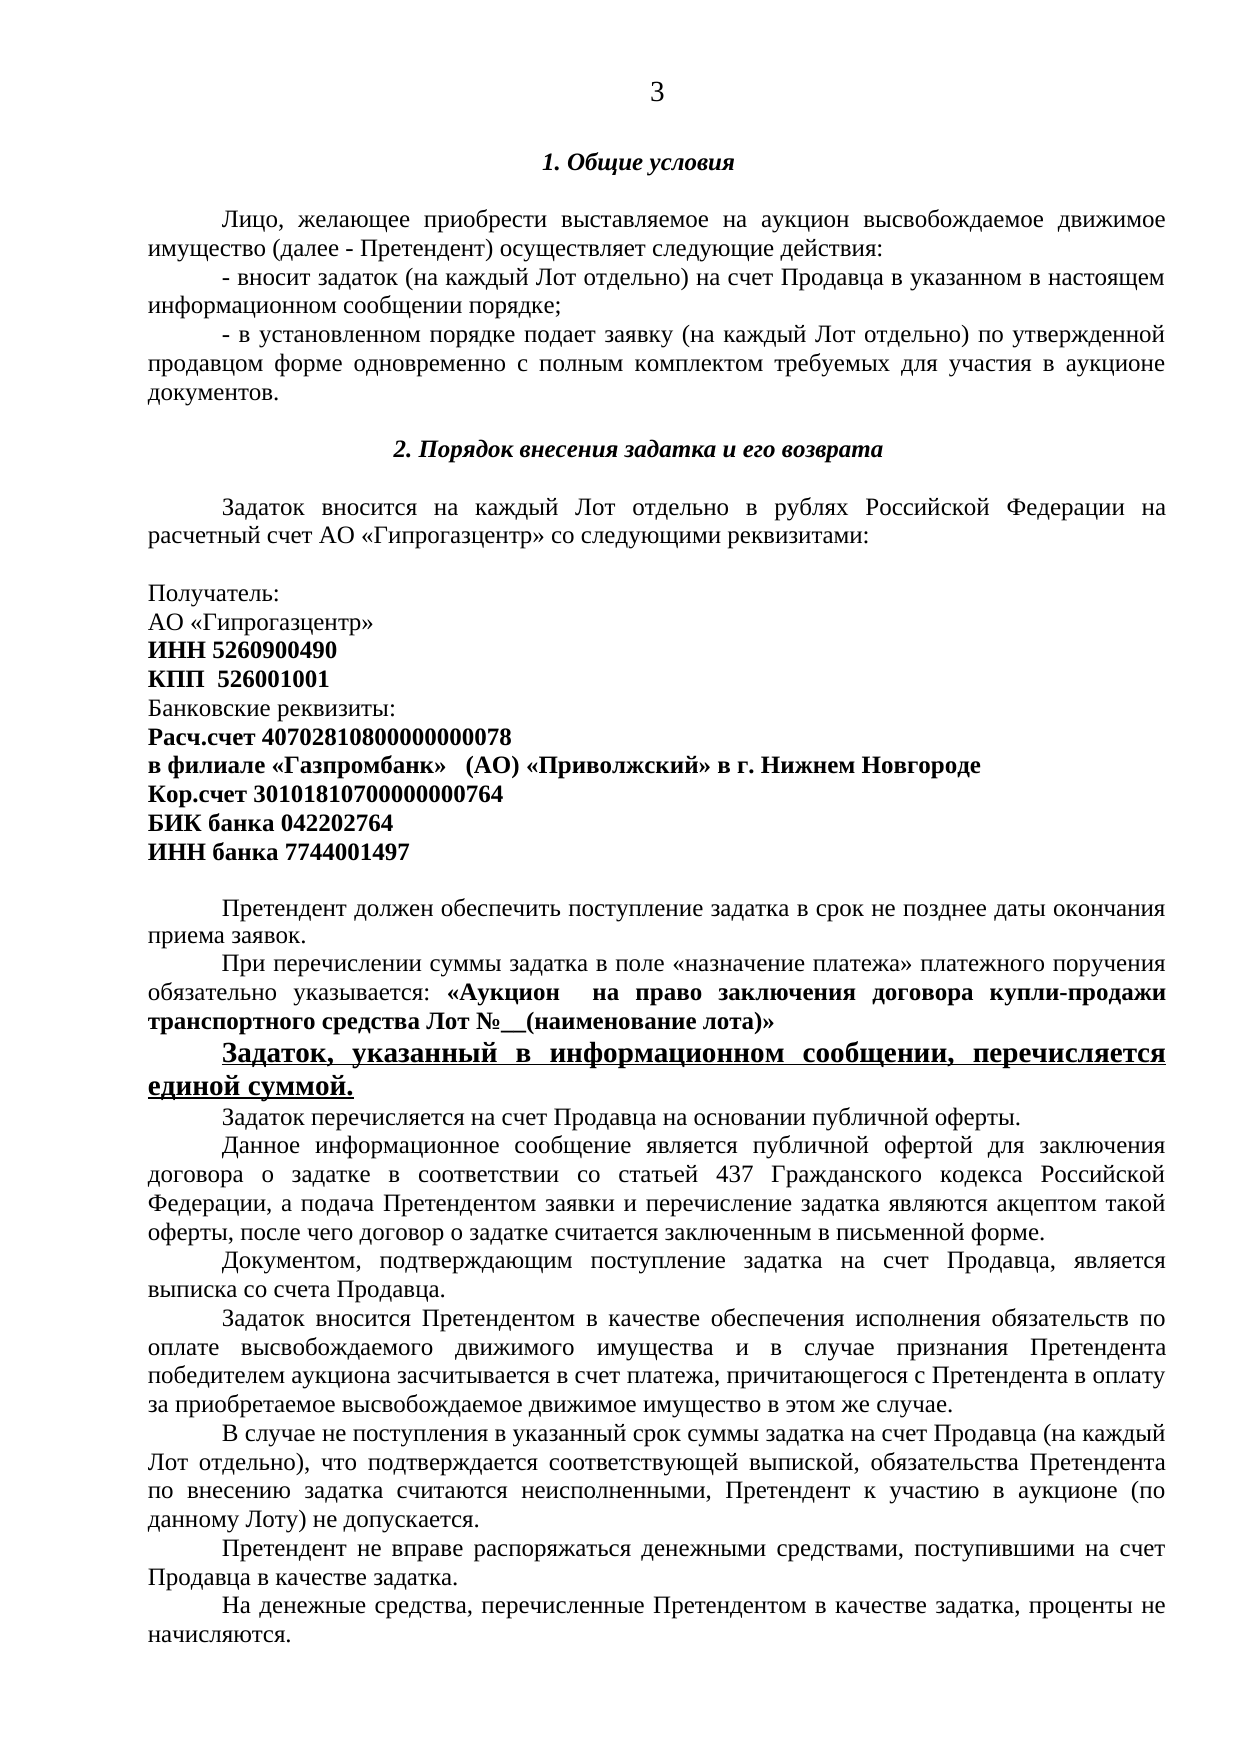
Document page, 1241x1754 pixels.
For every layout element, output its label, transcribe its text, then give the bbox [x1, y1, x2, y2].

text - в установленном порядке подает заявку (на каждый Лот отдельно) по утвержденной продавцом форме одновременно с полным комплектом требуемых для участия в аукционе документов. [148, 319, 1167, 406]
text Расч.счет 40702810800000000078 [148, 722, 1167, 751]
text ИНН 5260900490 [148, 636, 1167, 664]
text Задаток перечисляется на счет Продавца на основании публичной оферты. [148, 1102, 1167, 1131]
text 2. Порядок внесения задатка и его возврата [110, 434, 1167, 463]
text АО «Гипрогазцентр» [148, 607, 1167, 636]
text - вносит задаток (на каждый Лот отдельно) на счет Продавца в указанном в настоящем информационном сообщении порядке; [148, 262, 1167, 319]
text Кор.счет 30101810700000000764 [148, 779, 1167, 808]
text Задаток вносится на каждый Лот отдельно в рублях Российской Федерации на расчетный счет АО «Гипрогазцентр» со следующими реквизитами: [148, 492, 1167, 549]
text Задаток, указанный в информационном сообщении, перечисляется единой суммой. [148, 1035, 1167, 1102]
text На денежные средства, перечисленные Претендентом в качестве задатка, проценты не начисляются. [148, 1591, 1167, 1648]
text ИНН банка 7744001497 [148, 837, 1167, 866]
text 1. Общие условия [110, 147, 1167, 176]
text Банковские реквизиты: [148, 693, 1167, 722]
text При перечислении суммы задатка в поле «назначение платежа» платежного поручения обязательно указывается: «Аукцион на право заключения договора купли-продажи транспортного средства Лот №__(наименование лота)» [148, 948, 1167, 1035]
text В случае не поступления в указанный срок суммы задатка на счет Продавца (на каждый Лот отдельно), что подтверждается соответствующей выпиской, обязательства Претендента по внесению задатка считаются неисполненными, Претендент к участию в аукционе (по данному Лоту) не допускается. [148, 1418, 1167, 1533]
text Претендент должен обеспечить поступление задатка в срок не позднее даты окончания приема заявок. [148, 894, 1167, 948]
text в филиале «Газпромбанк» (АО) «Приволжский» в г. Нижнем Новгороде [148, 751, 1167, 779]
text КПП 526001001 [148, 664, 1167, 693]
text Претендент не вправе распоряжаться денежными средствами, поступившими на счет Продавца в качестве задатка. [148, 1533, 1167, 1591]
text Документом, подтверждающим поступление задатка на счет Продавца, является выписка со счета Продавца. [148, 1246, 1167, 1303]
text Получатель: [148, 578, 1167, 607]
text Задаток вносится Претендентом в качестве обеспечения исполнения обязательств по оплате высвобождаемого движимого имущества и в случае признания Претендента победителем аукциона засчитывается в счет платежа, причитающегося с Претендента в оплату за приобретаемое высвобождаемое движимое имущество в этом же случае. [148, 1303, 1167, 1418]
text Данное информационное сообщение является публичной офертой для заключения договора о задатке в соответствии со статьей 437 Гражданского кодекса Российской Федерации, а подача Претендентом заявки и перечисление задатка являются акцептом такой оферты, после чего договор о задатке считается заключенным в письменной форме. [148, 1131, 1167, 1246]
text БИК банка 042202764 [148, 808, 1167, 837]
text Лицо, желающее приобрести выставляемое на аукцион высвобождаемое движимое имущество (далее - Претендент) осуществляет следующие действия: [148, 204, 1167, 262]
